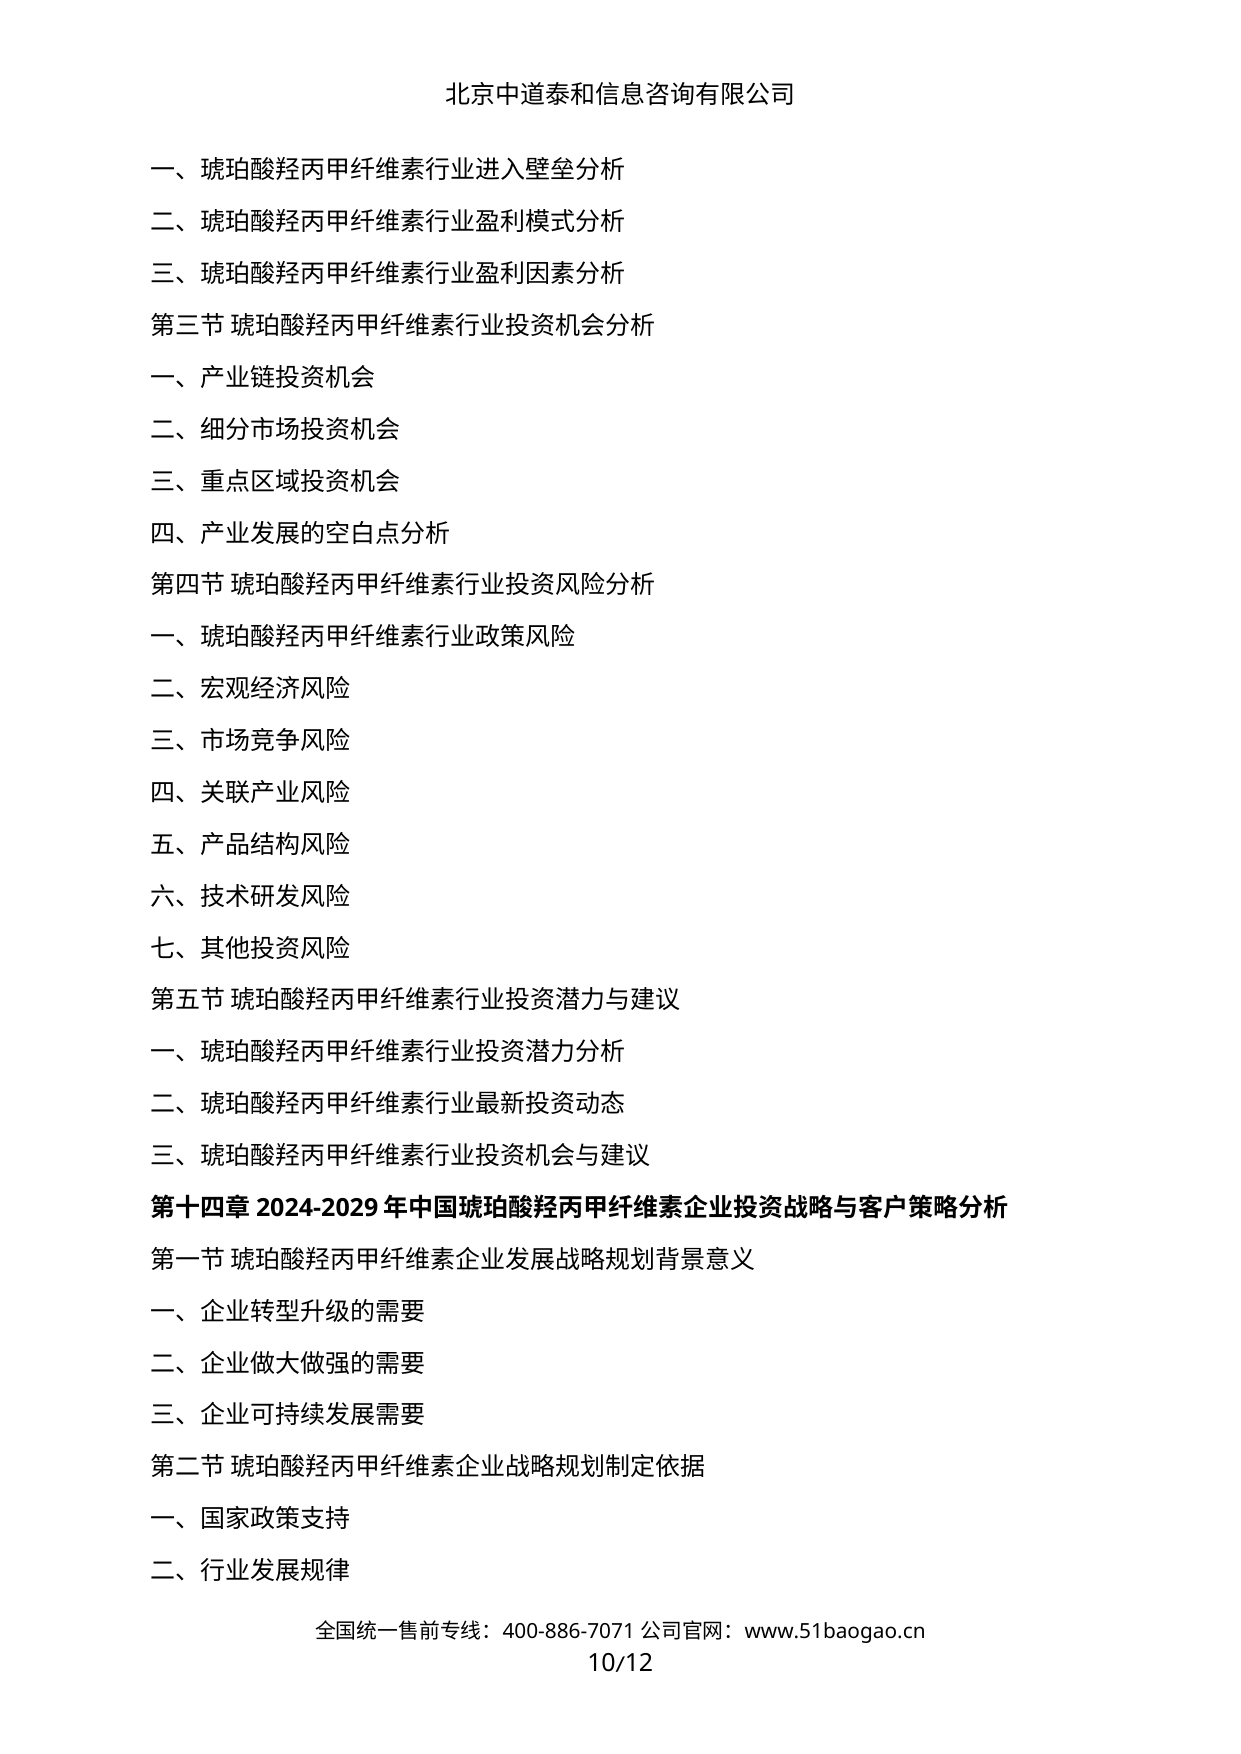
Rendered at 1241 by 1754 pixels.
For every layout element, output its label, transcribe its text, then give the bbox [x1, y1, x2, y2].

text 一、琥珀酸羟丙甲纤维素行业政策风险 [150, 617, 1090, 653]
text 三、企业可持续发展需要 [150, 1395, 1090, 1431]
text 第四节 琥珀酸羟丙甲纤维素行业投资风险分析 [150, 565, 1090, 601]
text 一、产业链投资机会 [150, 357, 1090, 394]
text 二、琥珀酸羟丙甲纤维素行业最新投资动态 [150, 1084, 1090, 1120]
text 二、琥珀酸羟丙甲纤维素行业盈利模式分析 [150, 202, 1090, 238]
text 四、关联产业风险 [150, 772, 1090, 809]
text 三、市场竞争风险 [150, 721, 1090, 757]
text 第三节 琥珀酸羟丙甲纤维素行业投资机会分析 [150, 306, 1090, 342]
text 二、行业发展规律 [150, 1551, 1090, 1587]
text 七、其他投资风险 [150, 928, 1090, 964]
text 一、企业转型升级的需要 [150, 1291, 1090, 1327]
text 第十四章 2024-2029年中国琥珀酸羟丙甲纤维素企业投资战略与客户策略分析 [150, 1187, 1090, 1224]
text 一、国家政策支持 [150, 1499, 1090, 1535]
text 二、宏观经济风险 [150, 669, 1090, 705]
text 二、细分市场投资机会 [150, 409, 1090, 446]
text 二、企业做大做强的需要 [150, 1343, 1090, 1379]
text 第二节 琥珀酸羟丙甲纤维素企业战略规划制定依据 [150, 1447, 1090, 1483]
text 一、琥珀酸羟丙甲纤维素行业进入壁垒分析 [150, 150, 1090, 186]
text 三、琥珀酸羟丙甲纤维素行业投资机会与建议 [150, 1136, 1090, 1172]
text 五、产品结构风险 [150, 824, 1090, 861]
text 四、产业发展的空白点分析 [150, 513, 1090, 549]
text 六、技术研发风险 [150, 876, 1090, 912]
text 一、琥珀酸羟丙甲纤维素行业投资潜力分析 [150, 1032, 1090, 1068]
text 三、琥珀酸羟丙甲纤维素行业盈利因素分析 [150, 254, 1090, 290]
text 三、重点区域投资机会 [150, 461, 1090, 497]
text 第一节 琥珀酸羟丙甲纤维素企业发展战略规划背景意义 [150, 1239, 1090, 1276]
text 第五节 琥珀酸羟丙甲纤维素行业投资潜力与建议 [150, 980, 1090, 1016]
